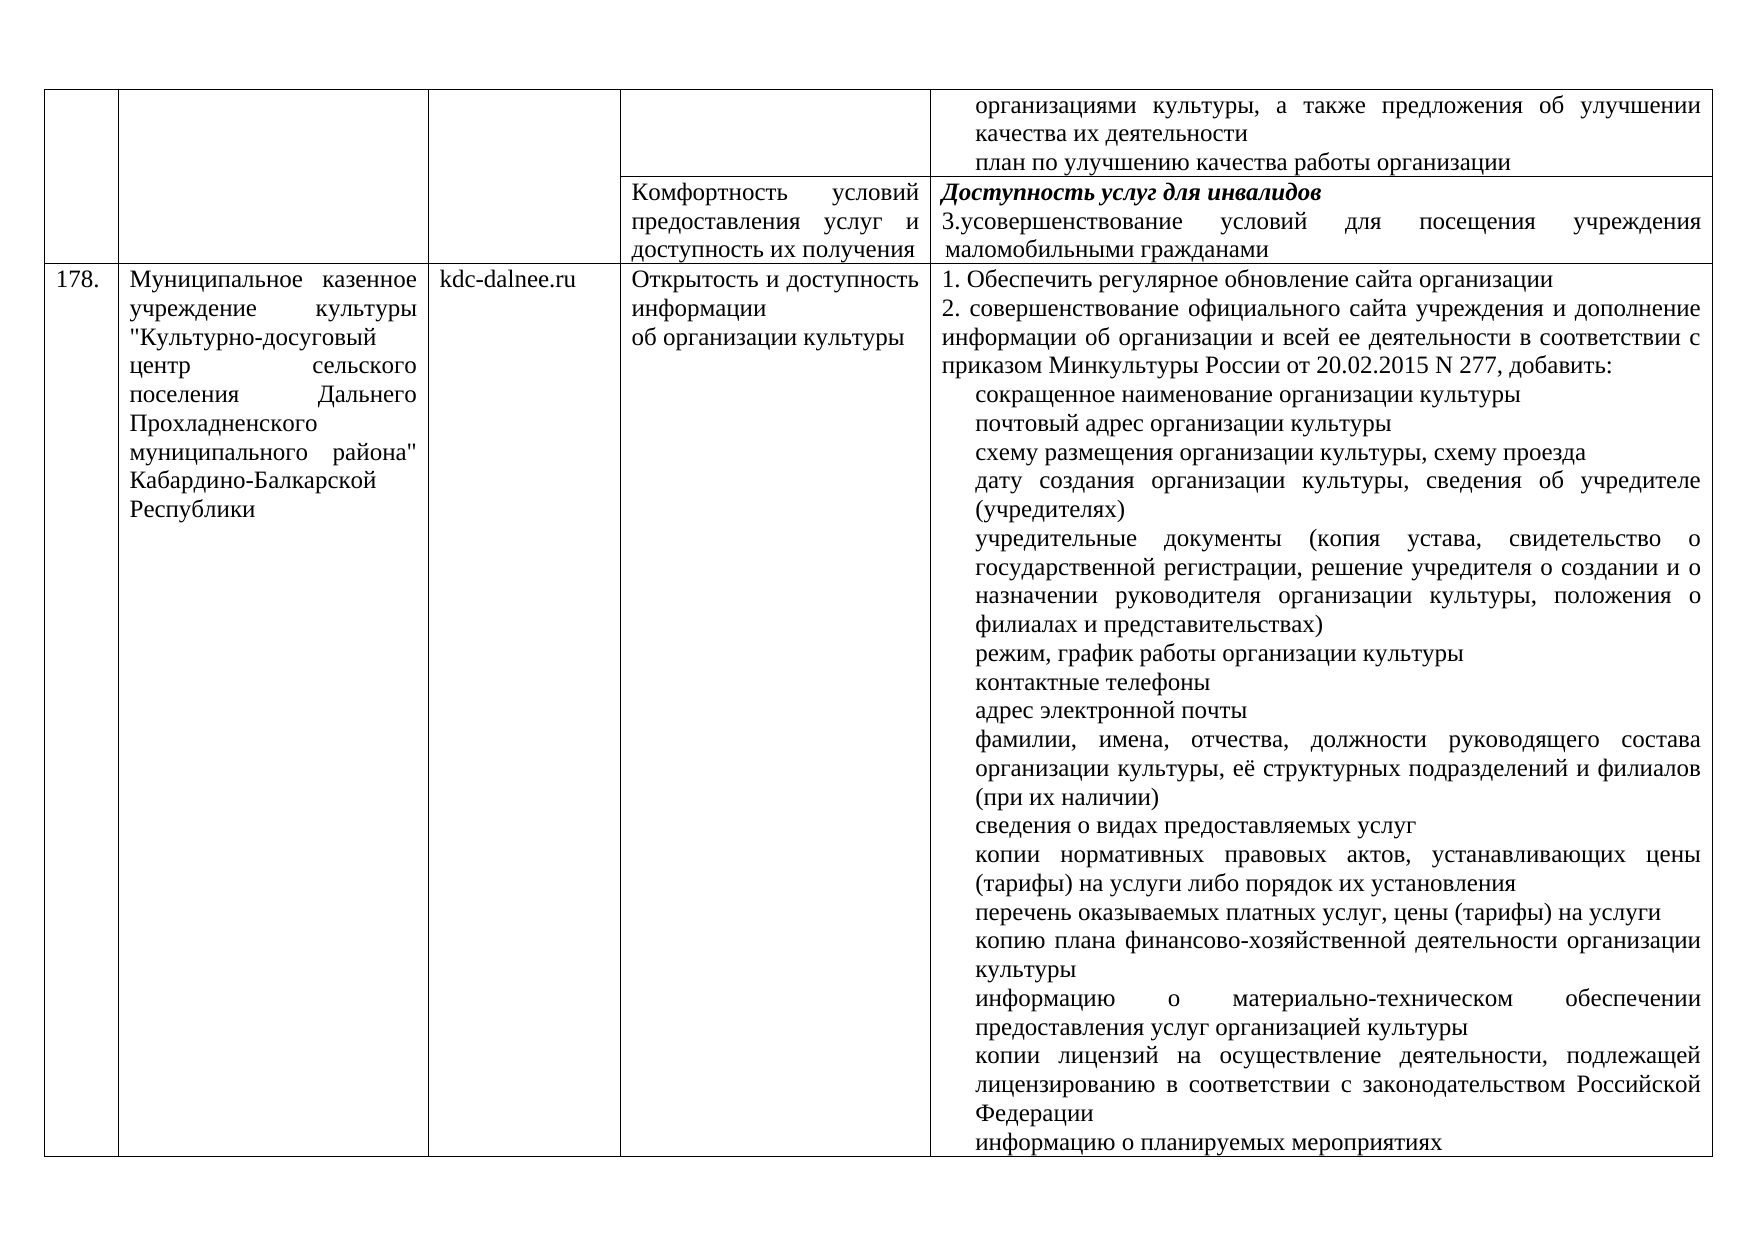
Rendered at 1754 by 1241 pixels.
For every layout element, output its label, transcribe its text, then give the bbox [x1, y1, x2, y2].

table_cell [119, 90, 428, 263]
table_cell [931, 90, 1712, 176]
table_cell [621, 264, 930, 1156]
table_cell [429, 90, 620, 263]
table_cell kdc-dalnee.ru [429, 264, 620, 1156]
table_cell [931, 264, 1712, 1156]
table_cell [45, 90, 118, 263]
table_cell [119, 264, 428, 1156]
table_cell Комфортность условий предоставления услуг и доступность их получения [621, 177, 930, 263]
table_cell Доступность услуг для инвалидов 3.усовершенствование условий для посещения учреждения маломобильными гражданами [931, 177, 1712, 263]
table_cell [621, 90, 930, 176]
table_cell [45, 264, 118, 1156]
